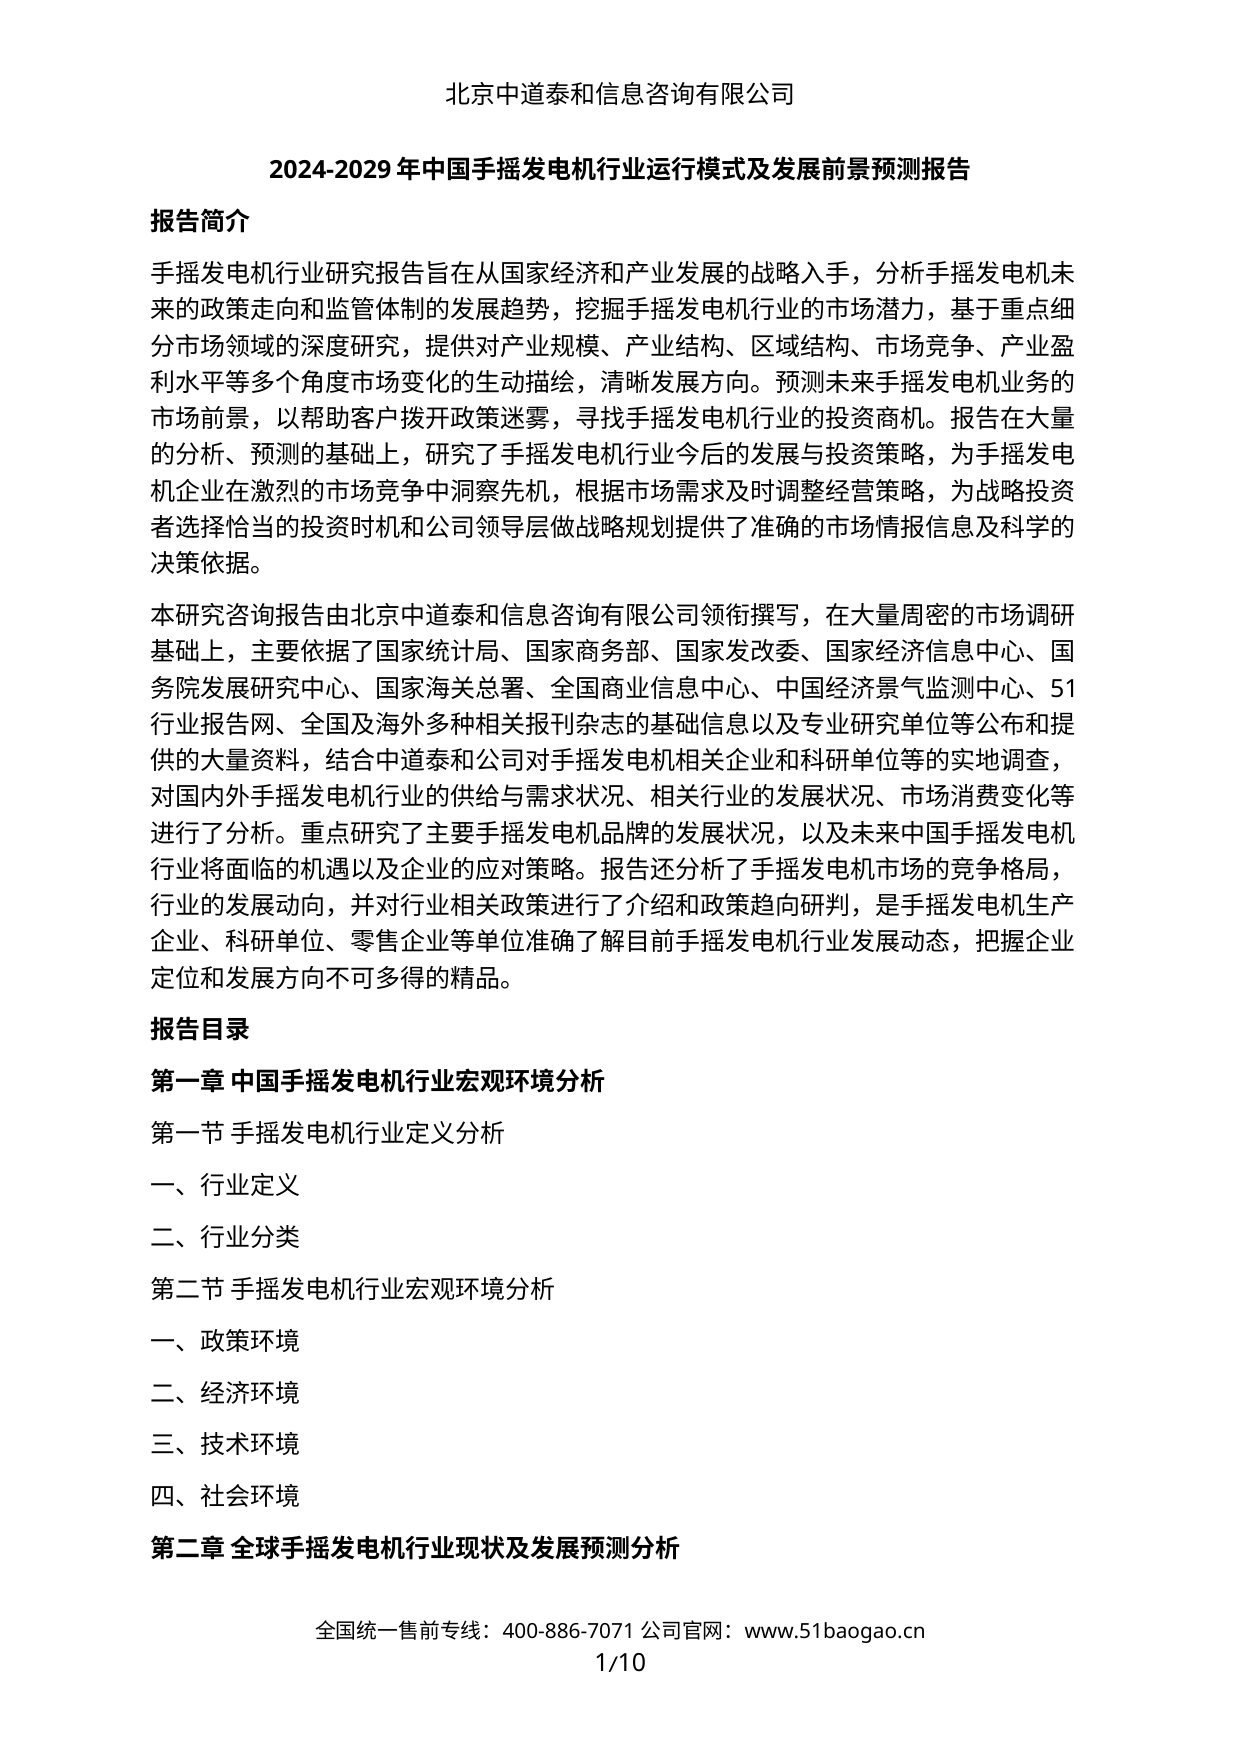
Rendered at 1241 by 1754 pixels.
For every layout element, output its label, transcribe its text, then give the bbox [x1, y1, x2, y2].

text 第二章 全球手摇发电机行业现状及发展预测分析 [150, 1529, 1090, 1565]
text 二、经济环境 [150, 1373, 1090, 1409]
text 二、行业分类 [150, 1217, 1090, 1254]
text 第一节 手摇发电机行业定义分析 [150, 1114, 1090, 1150]
text 四、社会环境 [150, 1477, 1090, 1513]
text 三、技术环境 [150, 1425, 1090, 1461]
text 一、政策环境 [150, 1321, 1090, 1357]
text 第二节 手摇发电机行业宏观环境分析 [150, 1269, 1090, 1306]
text 本研究咨询报告由北京中道泰和信息咨询有限公司领衔撰写，在大量周密的市场调研基础上，主要依据了国家统计局、国家商务部、国家发改委、国家经济信息中心、国务院发展研究中心、国家海关总署、全国商业信息中心、中国经济景气监测中心、51行业报告网、全国及海外多种相关报刊杂志的基础信息以及专业研究单位等公布和提供的大量资料，结合中道泰和公司对手摇发电机相关企业和科研单位等的实地调查，对国内外手摇发电机行业的供给与需求状况、相关行业的发展状况、市场消费变化等进行了分析。重点研究了主要手摇发电机品牌的发展状况，以及未来中国手摇发电机行业将面临的机遇以及企业的应对策略。报告还分析了手摇发电机市场的竞争格局，行业的发展动向，并对行业相关政策进行了介绍和政策趋向研判，是手摇发电机生产企业、科研单位、零售企业等单位准确了解目前手摇发电机行业发展动态，把握企业定位和发展方向不可多得的精品。 [150, 596, 1090, 994]
text 一、行业定义 [150, 1166, 1090, 1202]
text 报告简介 [150, 202, 1090, 238]
text 2024-2029年中国手摇发电机行业运行模式及发展前景预测报告 [150, 150, 1090, 186]
text 报告目录 [150, 1010, 1090, 1046]
text 手摇发电机行业研究报告旨在从国家经济和产业发展的战略入手，分析手摇发电机未来的政策走向和监管体制的发展趋势，挖掘手摇发电机行业的市场潜力，基于重点细分市场领域的深度研究，提供对产业规模、产业结构、区域结构、市场竞争、产业盈利水平等多个角度市场变化的生动描绘，清晰发展方向。预测未来手摇发电机业务的市场前景，以帮助客户拨开政策迷雾，寻找手摇发电机行业的投资商机。报告在大量的分析、预测的基础上，研究了手摇发电机行业今后的发展与投资策略，为手摇发电机企业在激烈的市场竞争中洞察先机，根据市场需求及时调整经营策略，为战略投资者选择恰当的投资时机和公司领导层做战略规划提供了准确的市场情报信息及科学的决策依据。 [150, 254, 1090, 580]
text 第一章 中国手摇发电机行业宏观环境分析 [150, 1062, 1090, 1098]
